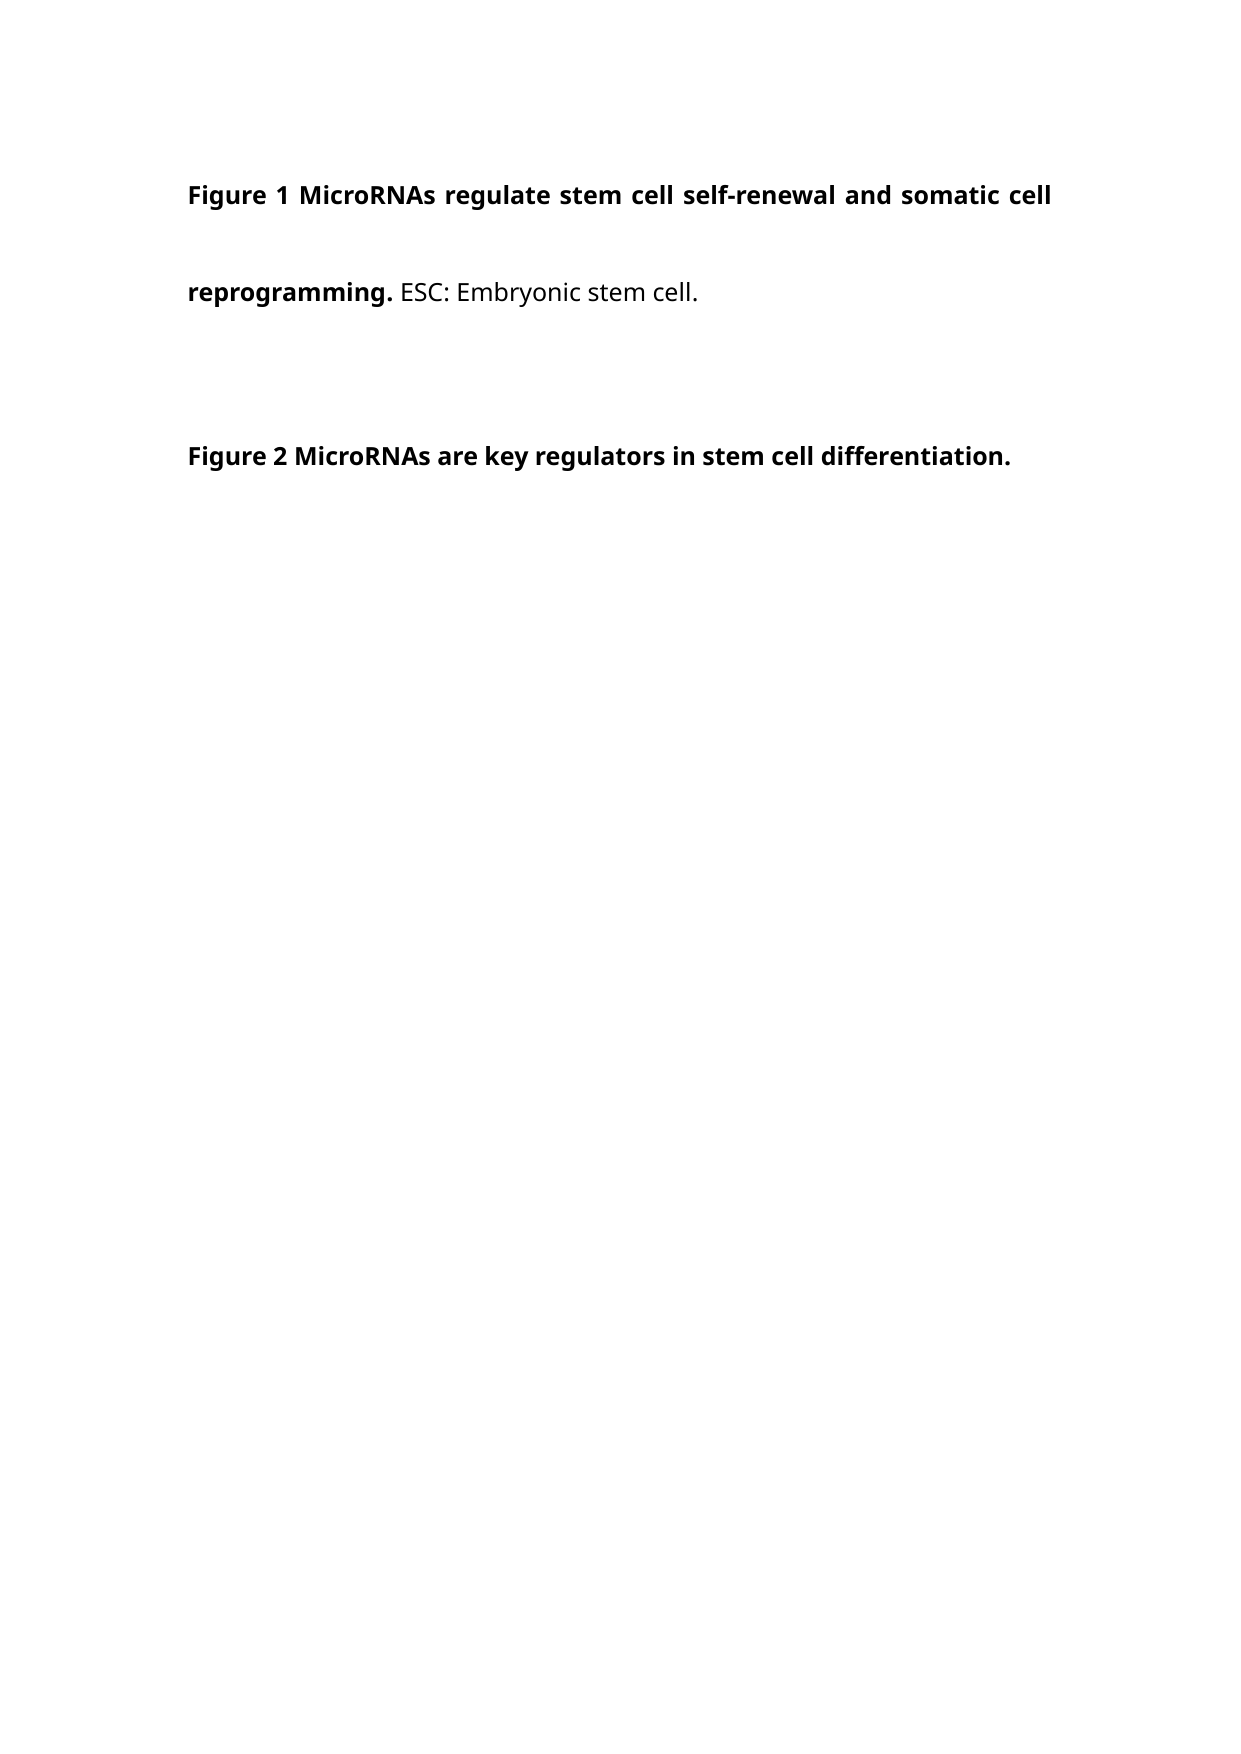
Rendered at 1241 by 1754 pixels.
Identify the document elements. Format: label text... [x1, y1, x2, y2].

text Figure 1 MicroRNAs regulate stem cell self-renewal and somatic cell reprogramming. ESC: embryonic stem cell. [187, 162, 1053, 324]
text Figure 2 MicroRNAs are key regulators in stem cell differentiation. [187, 423, 1053, 488]
